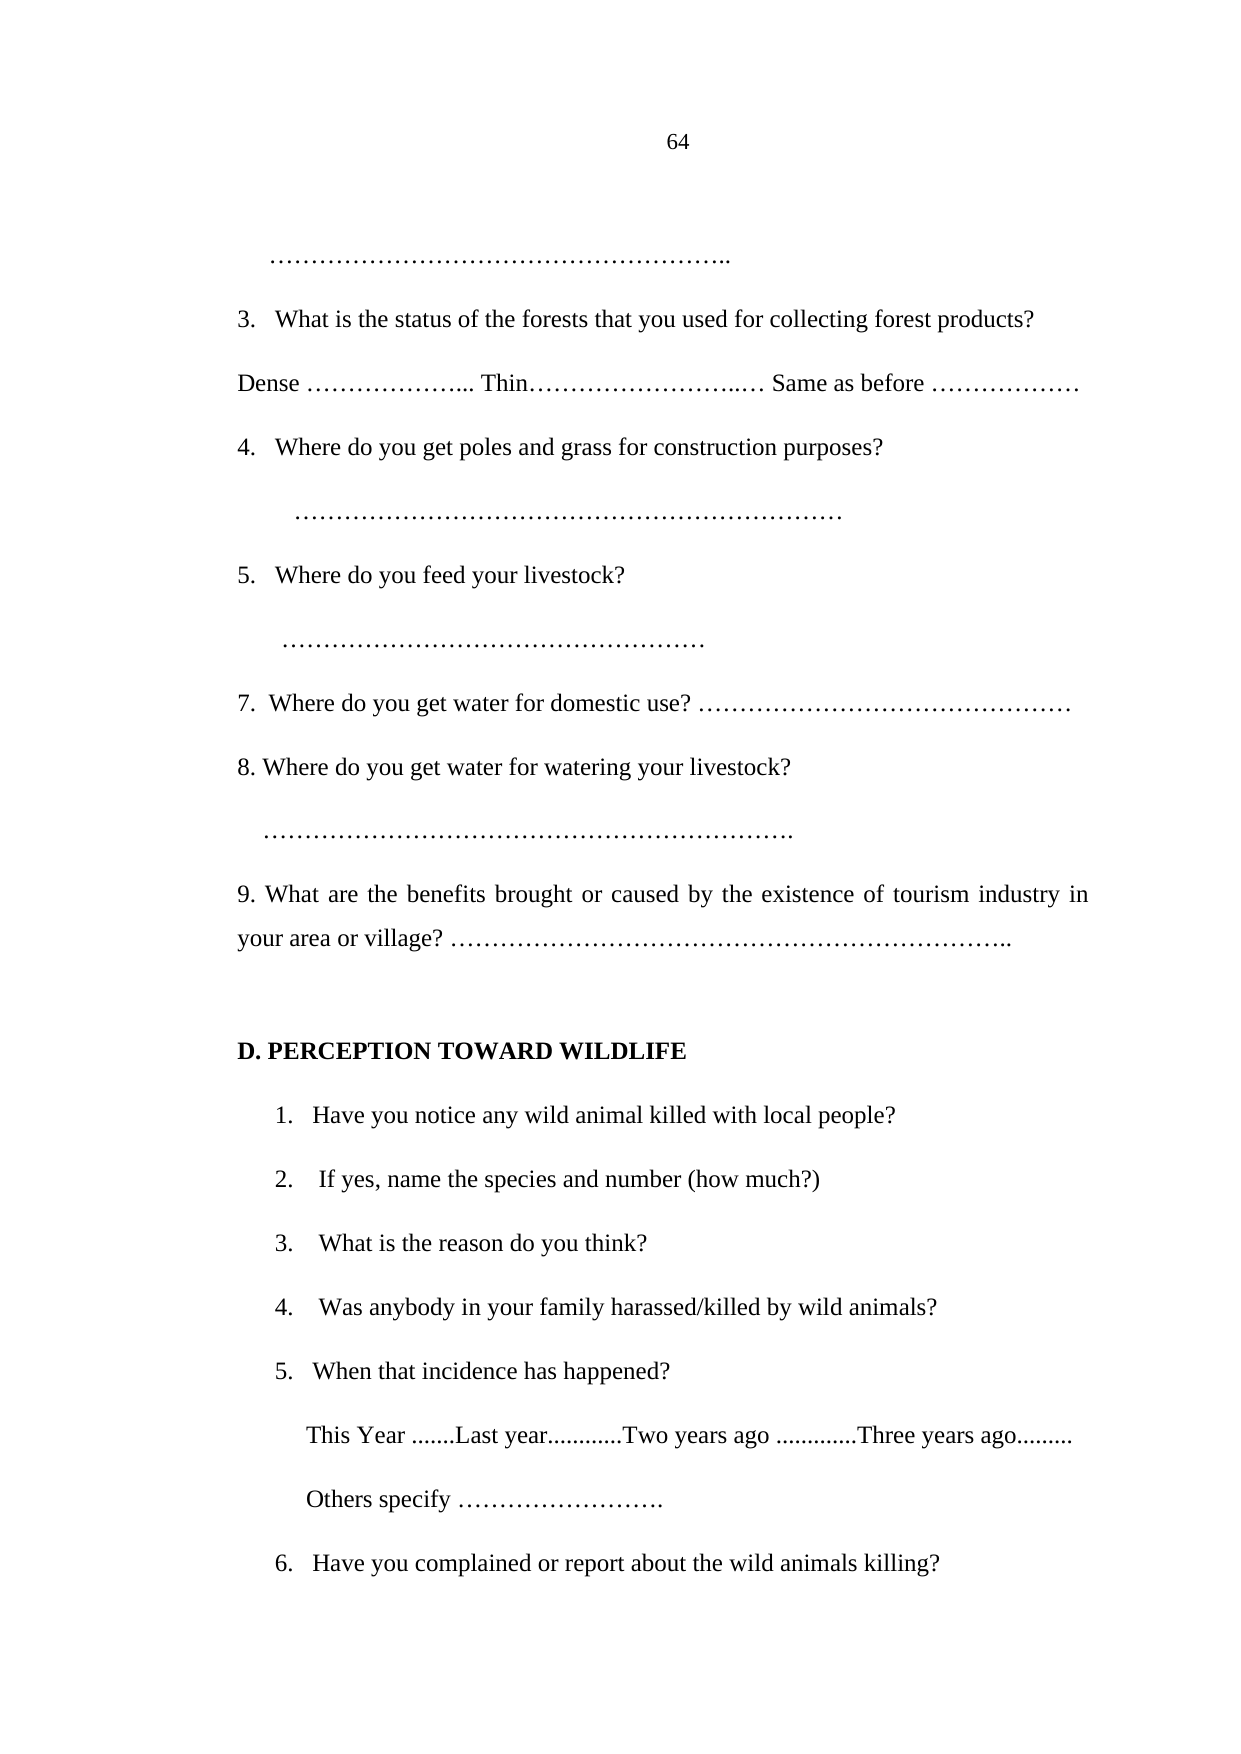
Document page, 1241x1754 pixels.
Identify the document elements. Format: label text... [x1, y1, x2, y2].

text 5. Where do you feed your livestock? [237, 560, 1090, 588]
text D. PERCEPTION TOWARD WILDLIFE [237, 1036, 1090, 1065]
list What is the reason do you think? [274, 1228, 1090, 1257]
list If yes, name the species and number (how much?) [274, 1164, 1090, 1193]
list Have you notice any wild animal killed with local people? [274, 1100, 1090, 1129]
text ……………………………………………….. [237, 240, 1090, 269]
text 7. Where do you get water for domestic use? ……………………………………… [237, 688, 1090, 716]
text ………………………………………………………. [237, 816, 1090, 844]
text 3. What is the status of the forests that you used for collecting forest products? [237, 304, 1090, 333]
text Others specify ……………………. [237, 1484, 1090, 1513]
text 4. Where do you get poles and grass for construction purposes? [237, 432, 1090, 461]
text Dense ………………... Thin……………………..… Same as before ……………… [237, 368, 1090, 397]
text ………………………………………………………… [237, 496, 1090, 524]
list Was anybody in your family harassed/killed by wild animals? [274, 1292, 1090, 1321]
list Have you complained or report about the wild animals killing? [274, 1548, 1090, 1577]
text This Year .......Last year............Two years ago .............Three years ago......... [237, 1420, 1090, 1449]
text …………………………………………… [237, 624, 1090, 652]
list When that incidence has happened? [274, 1356, 1090, 1385]
text 8. Where do you get water for watering your livestock? [237, 752, 1090, 780]
text 9. What are the benefits brought or caused by the existence of tourism industry in your area or village? ………………………………………………………….. [237, 879, 1090, 951]
